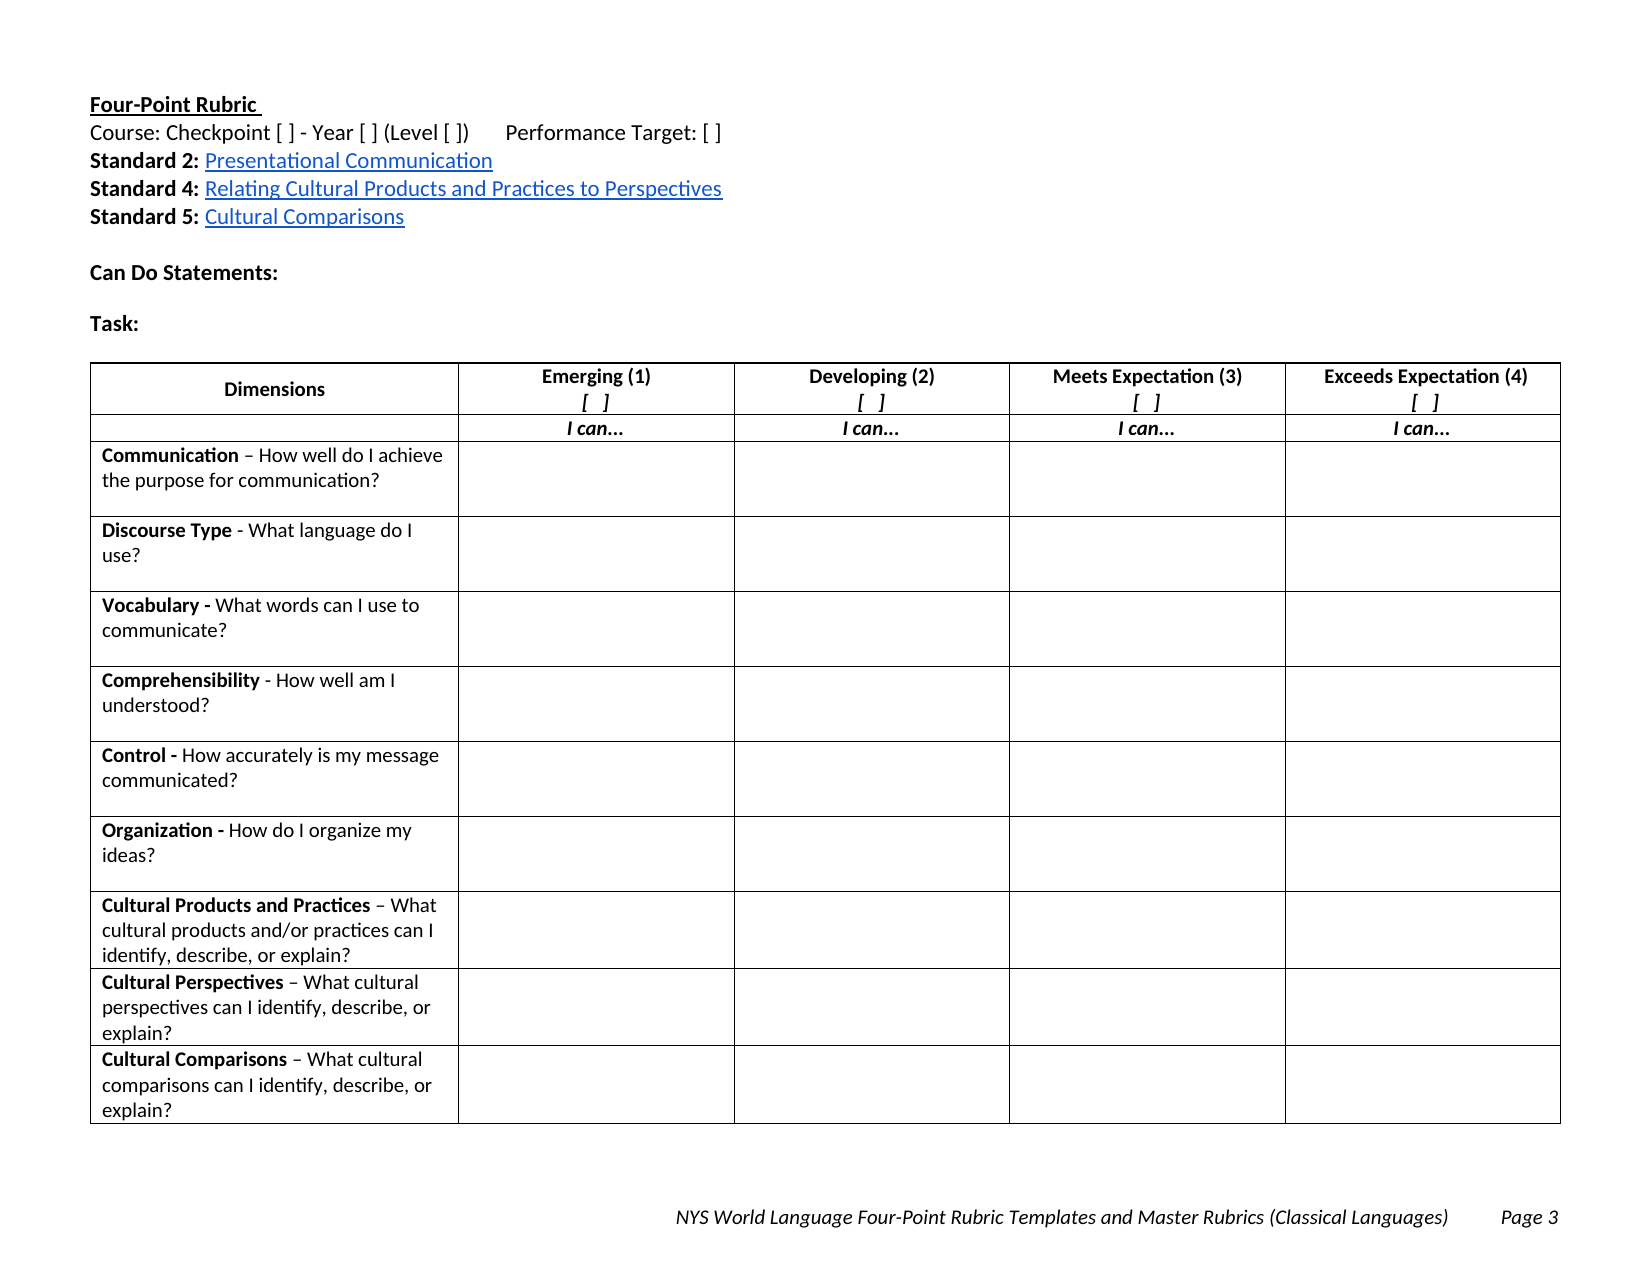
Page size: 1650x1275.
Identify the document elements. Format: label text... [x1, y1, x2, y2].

table_cell [459, 742, 734, 816]
table_cell [735, 817, 1009, 891]
table_cell Discourse Type - What language do I use? [91, 517, 458, 591]
table_cell [459, 442, 734, 516]
table_cell [1010, 517, 1285, 591]
table_cell [1010, 742, 1285, 816]
table_cell [1010, 817, 1285, 891]
table_cell Control - How accurately is my message communicated? [91, 742, 458, 816]
text Standard 2: Presentational Communication [90, 146, 1560, 174]
table_cell [1286, 667, 1560, 741]
table_cell Comprehensibility - How well am I understood? [91, 667, 458, 741]
table_cell [459, 817, 734, 891]
table_cell [1010, 969, 1285, 1045]
table_cell [1286, 592, 1560, 666]
table_cell Cultural Comparisons – What cultural comparisons can I identify, describe, or explain? [91, 1046, 458, 1123]
table_header Dimensions [91, 364, 458, 414]
table_cell [91, 415, 458, 441]
text Standard 5: Cultural Comparisons [90, 202, 1560, 230]
table_cell [459, 969, 734, 1045]
table_header Emerging (1) [ ] [459, 364, 734, 414]
text Standard 4: Relating Cultural Products and Practices to Perspectives [90, 174, 1560, 202]
table_cell [459, 592, 734, 666]
table_cell [459, 892, 734, 968]
table_cell Communication – How well do I achieve the purpose for communication? [91, 442, 458, 516]
text Can Do Statements: [90, 258, 1560, 286]
table_cell [1010, 1046, 1285, 1123]
table_cell Cultural Perspectives – What cultural perspectives can I identify, describe, or explain? [91, 969, 458, 1045]
table_cell Cultural Products and Practices – What cultural products and/or practices can I identify, describe, or explain? [91, 892, 458, 968]
table_cell [735, 442, 1009, 516]
table_cell [1286, 442, 1560, 516]
table_cell [735, 592, 1009, 666]
table_cell [735, 892, 1009, 968]
table_cell [1010, 892, 1285, 968]
table_cell Vocabulary - What words can I use to communicate? [91, 592, 458, 666]
table_cell [735, 969, 1009, 1045]
table_cell [459, 667, 734, 741]
text Four-Point Rubric [90, 90, 1560, 118]
table_cell [735, 667, 1009, 741]
table_cell [735, 742, 1009, 816]
table_cell [1286, 517, 1560, 591]
table_cell [1286, 892, 1560, 968]
table_cell [1286, 969, 1560, 1045]
table_cell [459, 517, 734, 591]
table_cell [1010, 442, 1285, 516]
table_cell [1286, 817, 1560, 891]
table_cell [1010, 592, 1285, 666]
table_cell I can... [459, 415, 734, 441]
table_cell [1286, 742, 1560, 816]
table_cell Organization - How do I organize my ideas? [91, 817, 458, 891]
table_cell I can... [735, 415, 1009, 441]
table_cell [1286, 1046, 1560, 1123]
text Task: [90, 309, 1560, 337]
table_header Exceeds Expectation (4) [ ] [1286, 364, 1560, 414]
table_cell [1010, 667, 1285, 741]
table_cell [735, 517, 1009, 591]
table_cell [735, 1046, 1009, 1123]
table_header Developing (2) [ ] [735, 364, 1009, 414]
table_cell [459, 1046, 734, 1123]
table_cell I can... [1286, 415, 1560, 441]
table_header Meets Expectation (3) [ ] [1010, 364, 1285, 414]
table_cell I can... [1010, 415, 1285, 441]
text Course: Checkpoint [ ] - Year [ ] (Level [ ]) Performance Target: [ ] [90, 118, 1560, 146]
